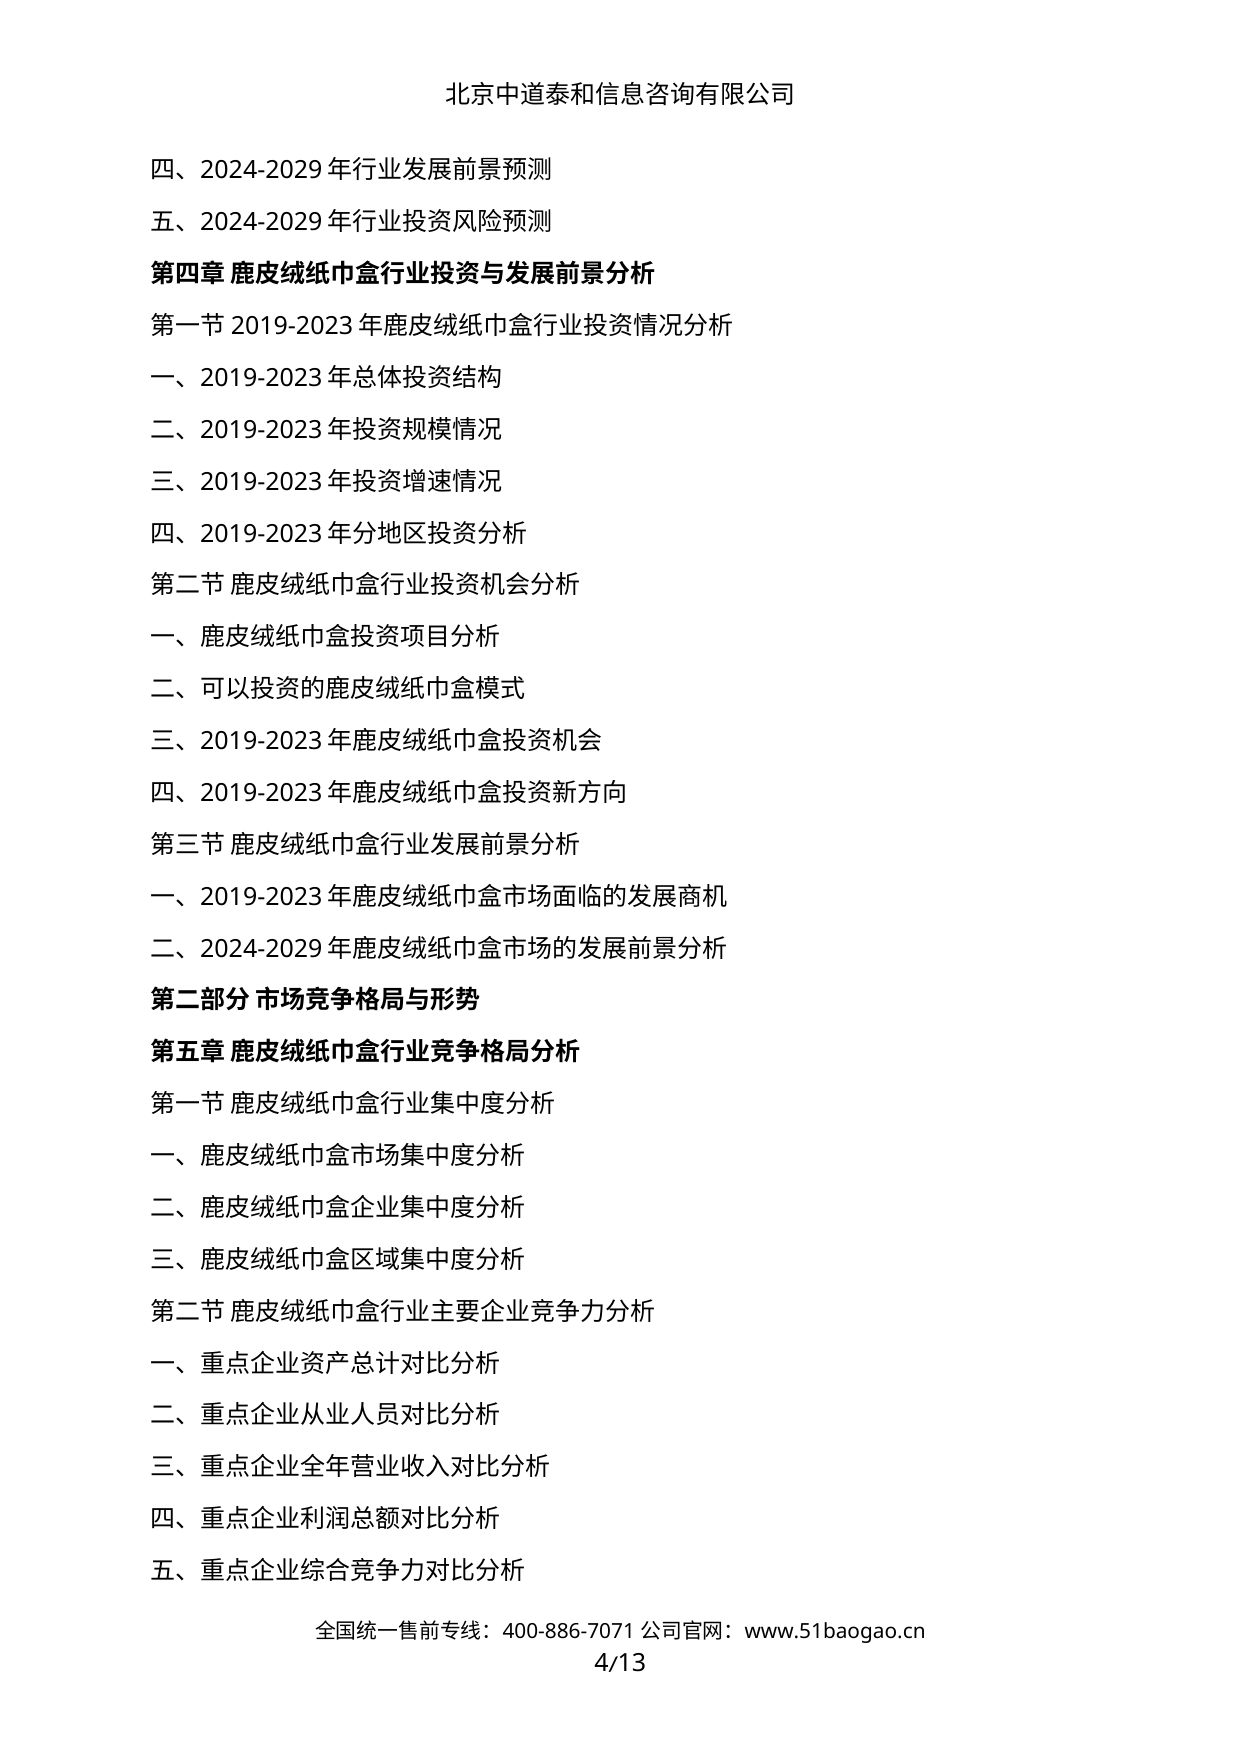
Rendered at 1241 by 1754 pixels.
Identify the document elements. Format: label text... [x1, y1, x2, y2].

text 第四章 鹿皮绒纸巾盒行业投资与发展前景分析 [150, 254, 1090, 290]
text 四、2019-2023年分地区投资分析 [150, 513, 1090, 549]
text 五、2024-2029年行业投资风险预测 [150, 202, 1090, 238]
text 三、重点企业全年营业收入对比分析 [150, 1447, 1090, 1483]
text 四、重点企业利润总额对比分析 [150, 1499, 1090, 1535]
text 二、鹿皮绒纸巾盒企业集中度分析 [150, 1187, 1090, 1224]
text 三、鹿皮绒纸巾盒区域集中度分析 [150, 1239, 1090, 1276]
text 第二节 鹿皮绒纸巾盒行业主要企业竞争力分析 [150, 1291, 1090, 1327]
text 第一节 2019-2023年鹿皮绒纸巾盒行业投资情况分析 [150, 306, 1090, 342]
text 一、2019-2023年总体投资结构 [150, 357, 1090, 394]
text 第五章 鹿皮绒纸巾盒行业竞争格局分析 [150, 1032, 1090, 1068]
text 第一节 鹿皮绒纸巾盒行业集中度分析 [150, 1084, 1090, 1120]
text 二、重点企业从业人员对比分析 [150, 1395, 1090, 1431]
text 第二节 鹿皮绒纸巾盒行业投资机会分析 [150, 565, 1090, 601]
text 四、2019-2023年鹿皮绒纸巾盒投资新方向 [150, 772, 1090, 809]
text 三、2019-2023年鹿皮绒纸巾盒投资机会 [150, 721, 1090, 757]
text 二、2019-2023年投资规模情况 [150, 409, 1090, 446]
text 三、2019-2023年投资增速情况 [150, 461, 1090, 497]
text 五、重点企业综合竞争力对比分析 [150, 1551, 1090, 1587]
text 二、可以投资的鹿皮绒纸巾盒模式 [150, 669, 1090, 705]
text 一、鹿皮绒纸巾盒市场集中度分析 [150, 1136, 1090, 1172]
text 一、2019-2023年鹿皮绒纸巾盒市场面临的发展商机 [150, 876, 1090, 912]
text 四、2024-2029年行业发展前景预测 [150, 150, 1090, 186]
text 第三节 鹿皮绒纸巾盒行业发展前景分析 [150, 824, 1090, 861]
text 第二部分 市场竞争格局与形势 [150, 980, 1090, 1016]
text 二、2024-2029年鹿皮绒纸巾盒市场的发展前景分析 [150, 928, 1090, 964]
text 一、鹿皮绒纸巾盒投资项目分析 [150, 617, 1090, 653]
text 一、重点企业资产总计对比分析 [150, 1343, 1090, 1379]
